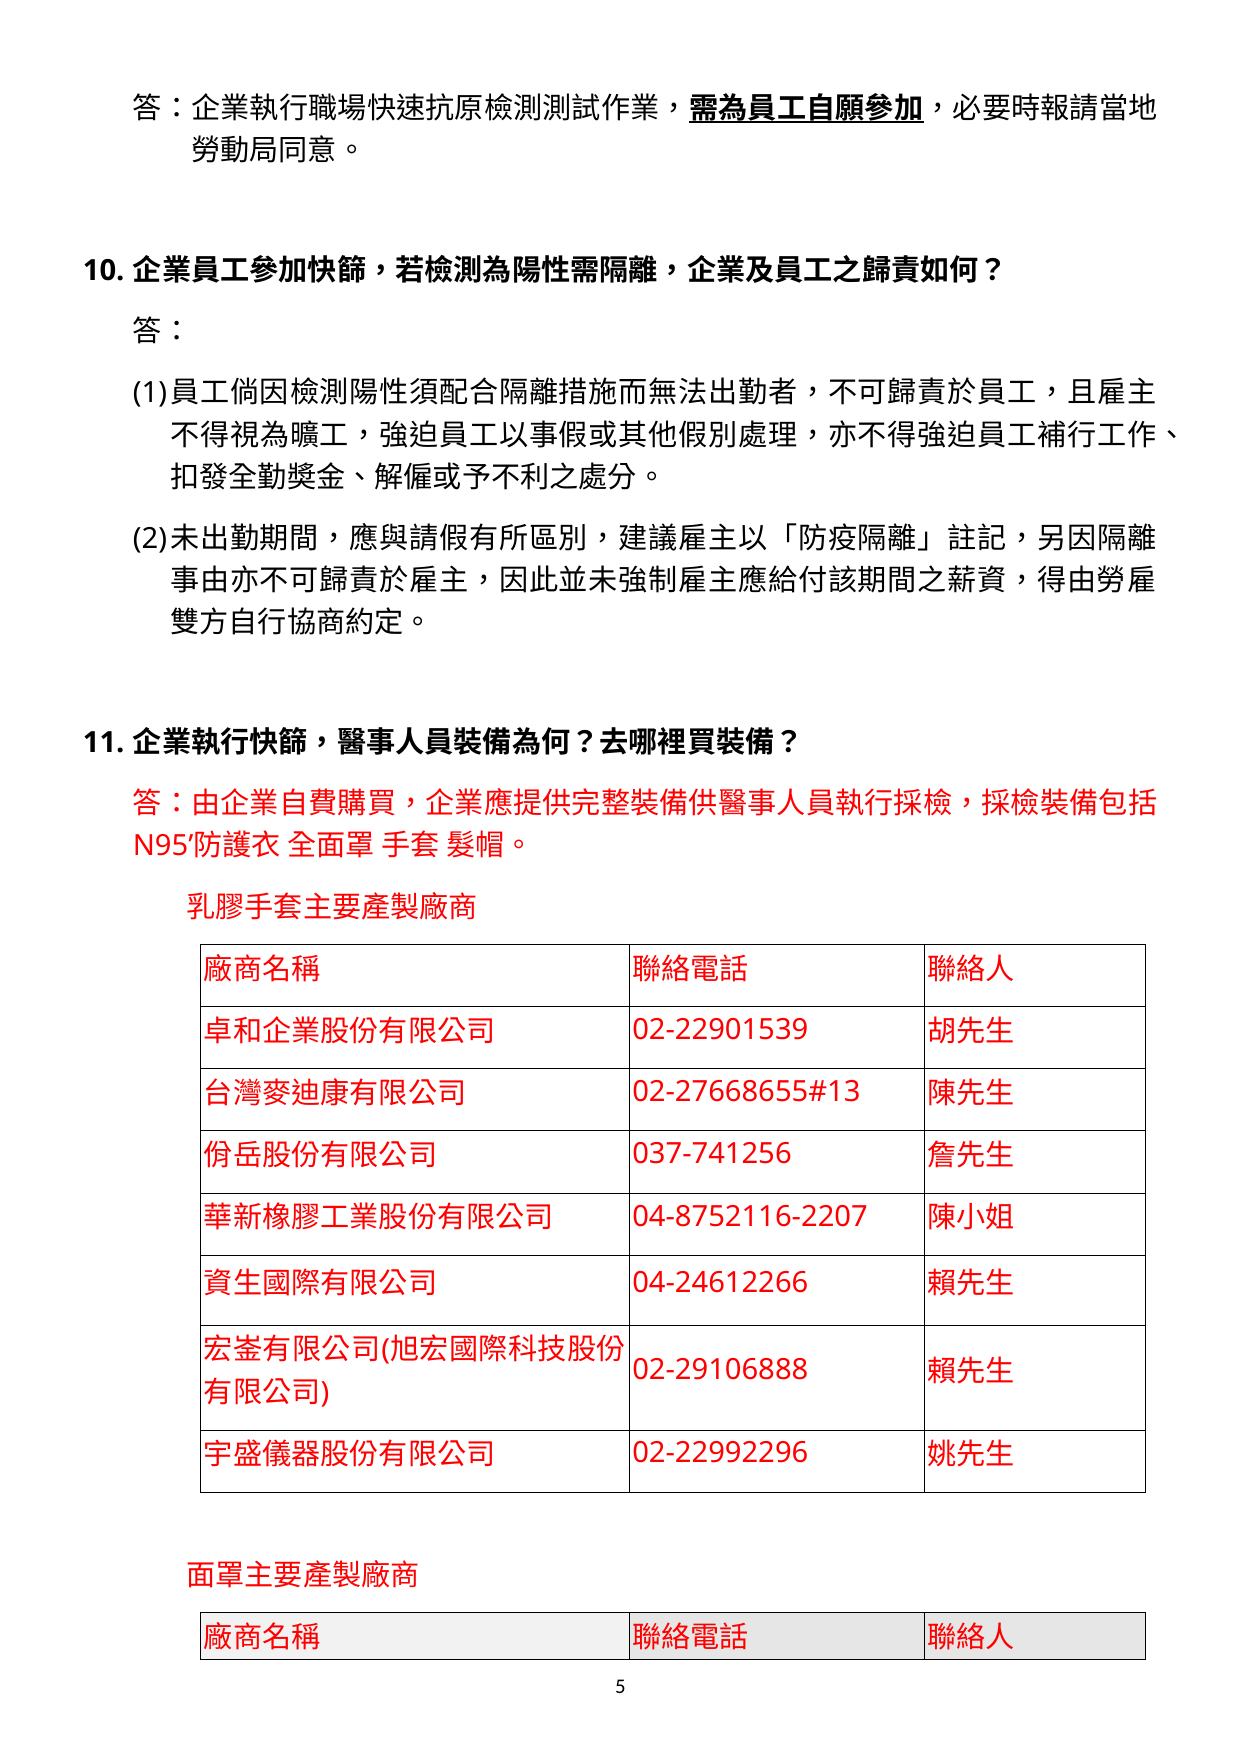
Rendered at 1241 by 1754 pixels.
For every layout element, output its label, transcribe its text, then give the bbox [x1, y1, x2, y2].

list 乳膠手套主要產製廠商 [186, 883, 1157, 925]
table_cell 台灣麥迪康有限公司 [201, 1069, 629, 1130]
table_cell 賴先生 [925, 1326, 1145, 1429]
list 答：由企業自費購買，企業應提供完整裝備供醫事人員執行採檢，採檢裝備包括N95’防護衣 全面罩 手套 髮帽。 [133, 780, 1157, 864]
list 答： [133, 308, 1157, 350]
table_cell 賴先生 [925, 1256, 1145, 1325]
table_cell 資生國際有限公司 [201, 1256, 629, 1325]
table_cell 陳先生 [925, 1069, 1145, 1130]
table_cell 02-27668655#13 [630, 1069, 924, 1130]
table_cell 宇盛儀器股份有限公司 [201, 1431, 629, 1492]
list 企業執行快篩，醫事人員裝備為何？去哪裡買裝備？ [83, 718, 1157, 761]
table_cell 04-8752116-2207 [630, 1194, 924, 1254]
table_header 聯絡電話 [630, 1613, 924, 1659]
table_cell 詹先生 [925, 1131, 1145, 1192]
list 員工倘因檢測陽性須配合隔離措施而無法出勤者，不可歸責於員工，且雇主不得視為曠工，強迫員工以事假或其他假別處理，亦不得強迫員工補行工作、扣發全勤奬金、解僱或予不利之處分。 [133, 369, 1157, 496]
table_cell 陳小姐 [925, 1194, 1145, 1254]
list 未出勤期間，應與請假有所區別，建議雇主以「防疫隔離」註記，另因隔離事由亦不可歸責於雇主，因此並未強制雇主應給付該期間之薪資，得由勞雇雙方自行協商約定。 [133, 514, 1157, 641]
table_header 聯絡人 [925, 945, 1145, 1006]
table_cell 佾岳股份有限公司 [201, 1131, 629, 1192]
table_cell 04-24612266 [630, 1256, 924, 1325]
table_cell 037-741256 [630, 1131, 924, 1192]
list 答：企業執行職場快速抗原檢測測試作業，需為員工自願參加，必要時報請當地勞動局同意。 [133, 85, 1157, 169]
table_header 聯絡電話 [630, 945, 924, 1006]
table_cell 胡先生 [925, 1007, 1145, 1068]
table_header 聯絡人 [925, 1613, 1145, 1659]
table_cell 卓和企業股份有限公司 [201, 1007, 629, 1068]
table_header 廠商名稱 [201, 945, 629, 1006]
table_cell 宏崟有限公司(旭宏國際科技股份有限公司) [201, 1326, 629, 1429]
table_cell 02-22992296 [630, 1431, 924, 1492]
table_header 廠商名稱 [201, 1613, 629, 1659]
table_cell 姚先生 [925, 1431, 1145, 1492]
list 面罩主要產製廠商 [186, 1551, 1157, 1593]
list 企業員工參加快篩，若檢測為陽性需隔離，企業及員工之歸責如何？ [83, 246, 1157, 289]
table_cell 華新橡膠工業股份有限公司 [201, 1194, 629, 1254]
table_cell 02-22901539 [630, 1007, 924, 1068]
table_cell 02-29106888 [630, 1326, 924, 1429]
